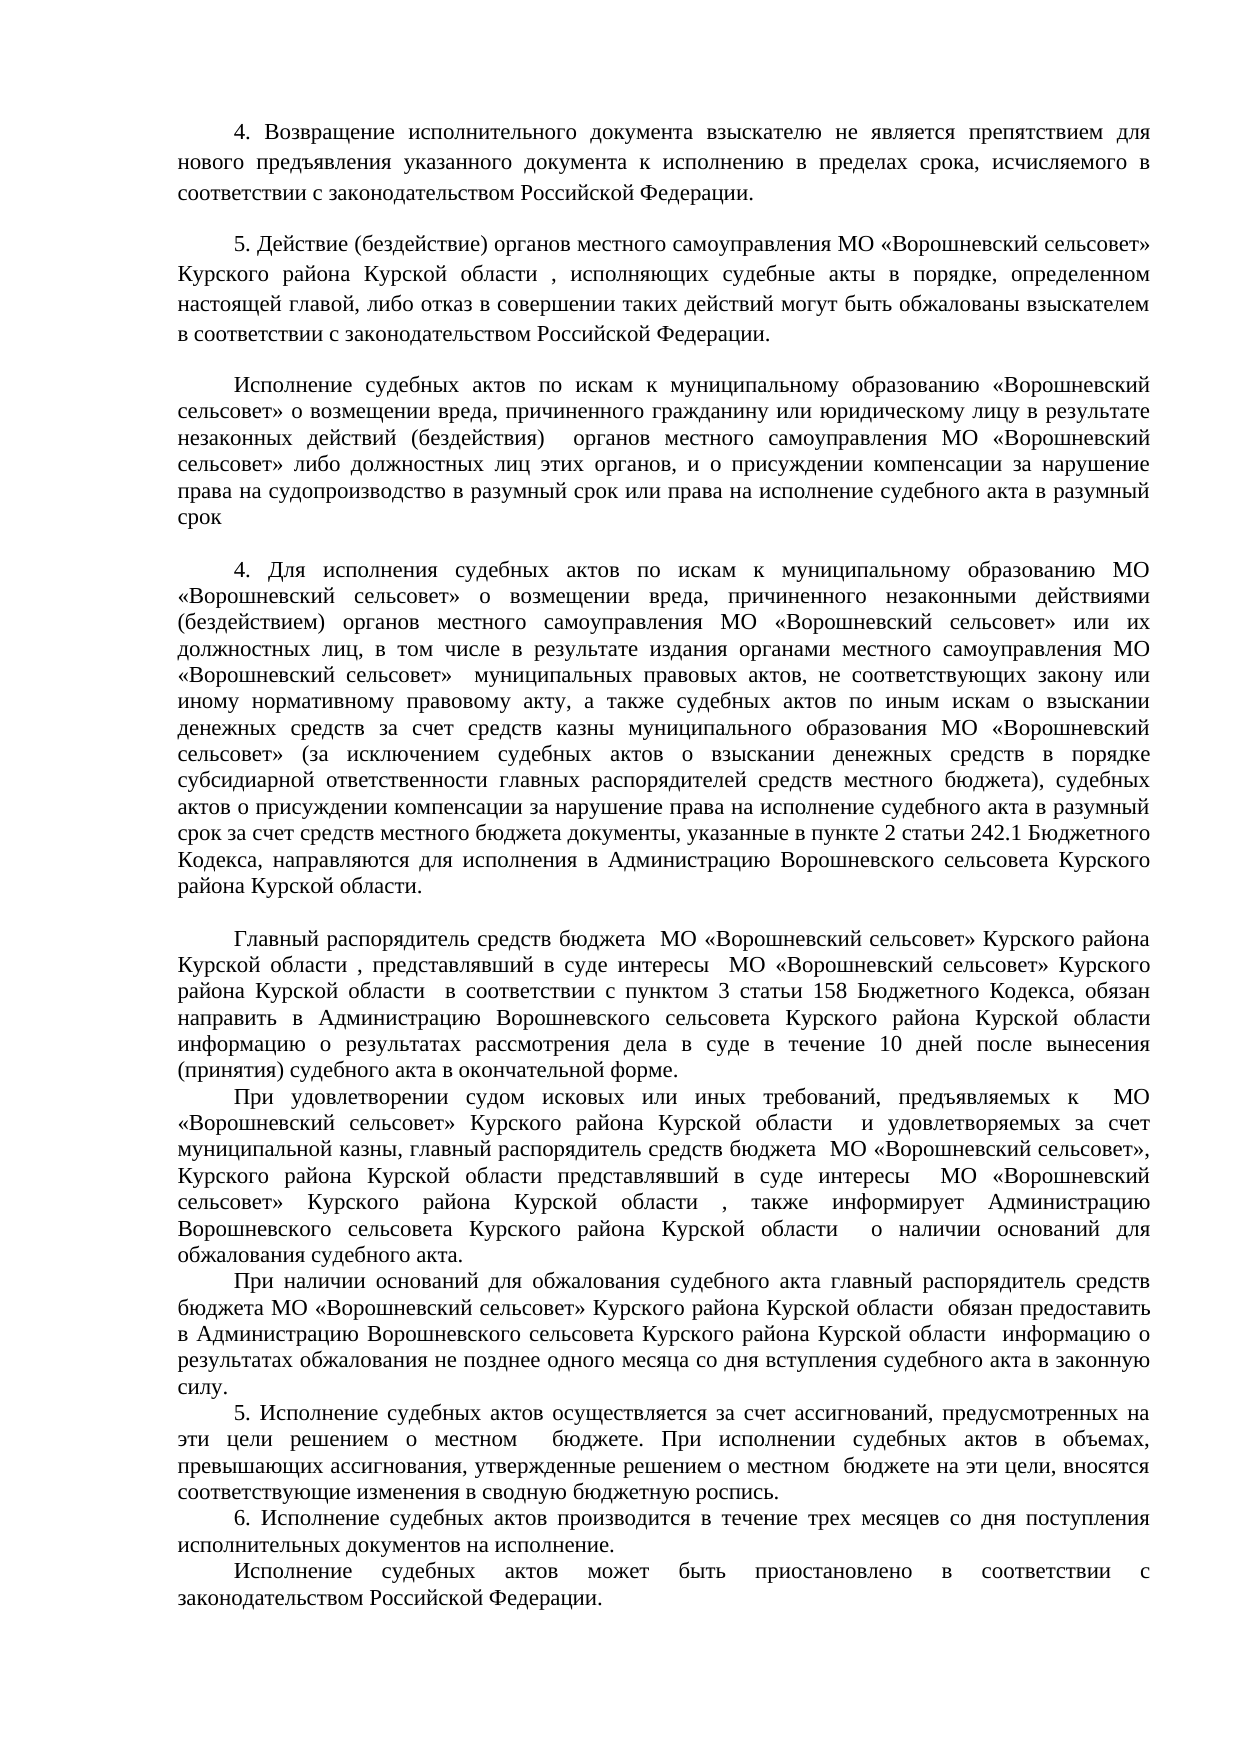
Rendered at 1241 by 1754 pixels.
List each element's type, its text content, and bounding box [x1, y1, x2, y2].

text При удовлетворении судом исковых или иных требований, предъявляемых к МО «Ворошневский сельсовет» Курского района Курской области и удовлетворяемых за счет муниципальной казны, главный распорядитель средств бюджета МО «Ворошневский сельсовет», Курского района Курской области представлявший в суде интересы МО «Ворошневский сельсовет» Курского района Курской области , также информирует Администрацию Ворошневского сельсовета Курского района Курской области о наличии оснований для обжалования судебного акта. [177, 1083, 1152, 1267]
text Исполнение судебных актов может быть приостановлено в соответствии с законодательством Российской Федерации. [177, 1557, 1152, 1610]
text При наличии оснований для обжалования судебного акта главный распорядитель средств бюджета МО «Ворошневский сельсовет» Курского района Курской области обязан предоставить в Администрацию Ворошневского сельсовета Курского района Курской области информацию о результатах обжалования не позднее одного месяца со дня вступления судебного акта в законную силу. [177, 1267, 1152, 1399]
text Исполнение судебных актов по искам к муниципальному образованию «Ворошневский сельсовет» о возмещении вреда, причиненного гражданину или юридическому лицу в результате незаконных действий (бездействия) органов местного самоуправления МО «Ворошневский сельсовет» либо должностных лиц этих органов, и о присуждении компенсации за нарушение права на судопроизводство в разумный срок или права на исполнение судебного акта в разумный срок [177, 371, 1152, 529]
text 4. Возвращение исполнительного документа взыскателю не является препятствием для нового предъявления указанного документа к исполнению в пределах срока, исчисляемого в соответствии с законодательством Российской Федерации. [177, 118, 1152, 205]
text 5. Действие (бездействие) органов местного самоуправления МО «Ворошневский сельсовет» Курского района Курской области , исполняющих судебные акты в порядке, определенном настоящей главой, либо отказ в совершении таких действий могут быть обжалованы взыскателем в соответствии с законодательством Российской Федерации. [177, 229, 1152, 347]
text 6. Исполнение судебных актов производится в течение трех месяцев со дня поступления исполнительных документов на исполнение. [177, 1504, 1152, 1557]
text 5. Исполнение судебных актов осуществляется за счет ассигнований, предусмотренных на эти цели решением о местном бюджете. При исполнении судебных актов в объемах, превышающих ассигнования, утвержденные решением о местном бюджете на эти цели, вносятся соответствующие изменения в сводную бюджетную роспись. [177, 1399, 1152, 1504]
text Главный распорядитель средств бюджета МО «Ворошневский сельсовет» Курского района Курской области , представлявший в суде интересы МО «Ворошневский сельсовет» Курского района Курской области в соответствии с пунктом 3 статьи 158 Бюджетного Кодекса, обязан направить в Администрацию Ворошневского сельсовета Курского района Курской области информацию о результатах рассмотрения дела в суде в течение 10 дней после вынесения (принятия) судебного акта в окончательной форме. [177, 925, 1152, 1083]
text 4. Для исполнения судебных актов по искам к муниципальному образованию МО «Ворошневский сельсовет» о возмещении вреда, причиненного незаконными действиями (бездействием) органов местного самоуправления МО «Ворошневский сельсовет» или их должностных лиц, в том числе в результате издания органами местного самоуправления МО «Ворошневский сельсовет» муниципальных правовых актов, не соответствующих закону или иному нормативному правовому акту, а также судебных актов по иным искам о взыскании денежных средств за счет средств казны муниципального образования МО «Ворошневский сельсовет» (за исключением судебных актов о взыскании денежных средств в порядке субсидиарной ответственности главных распорядителей средств местного бюджета), судебных актов о присуждении компенсации за нарушение права на исполнение судебного акта в разумный срок за счет средств местного бюджета документы, указанные в пункте 2 статьи 242.1 Бюджетного Кодекса, направляются для исполнения в Администрацию Ворошневского сельсовета Курского района Курской области. [177, 556, 1152, 898]
